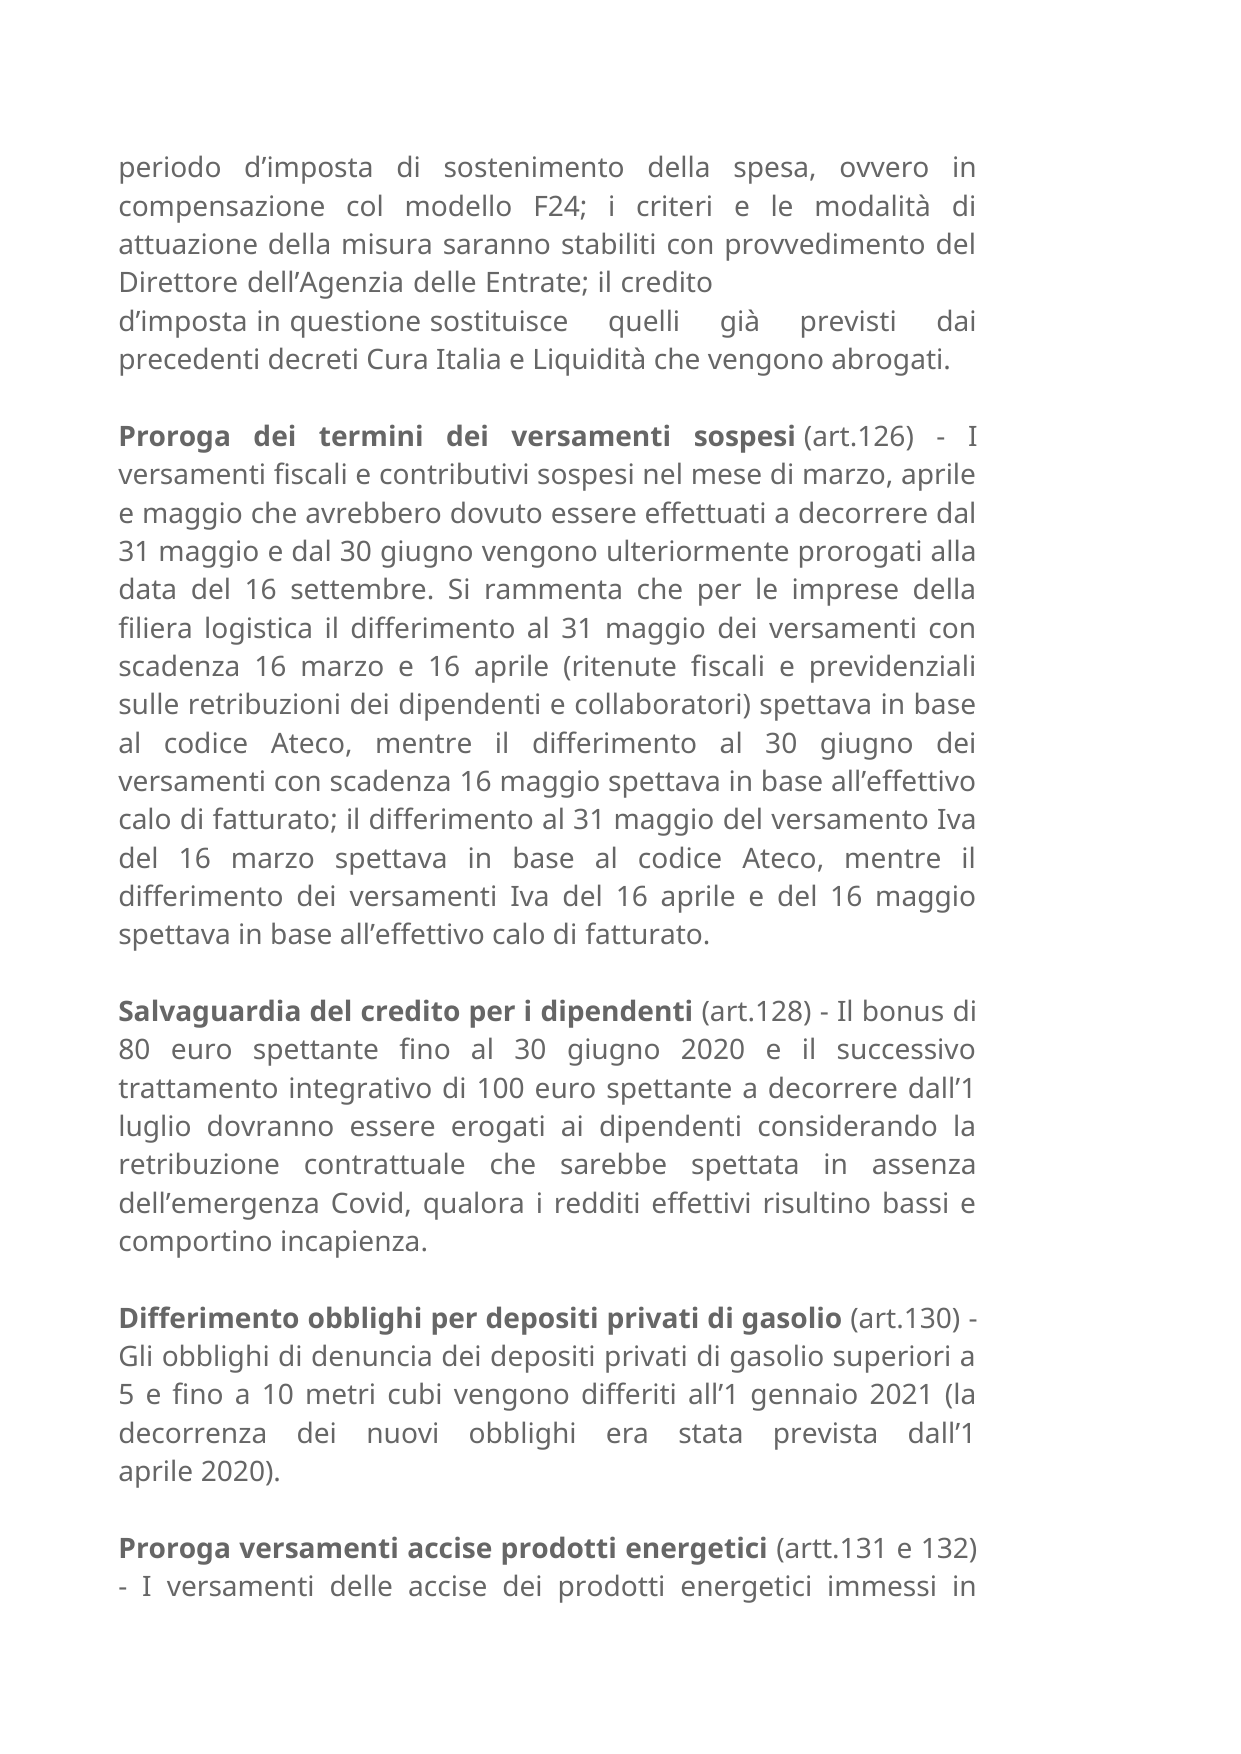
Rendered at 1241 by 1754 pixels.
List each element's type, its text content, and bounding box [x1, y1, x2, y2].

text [118, 148, 977, 378]
text Differimento obblighi per depositi privati di gasolio (art.130) - Gli obblighi di denuncia dei depositi privati di gasolio superiori a 5 e fino a 10 metri cubi vengono differiti all’1 gennaio 2021 (la decorrenza dei nuovi obblighi era stata prevista dall’1 aprile 2020). [118, 1298, 977, 1490]
text Salvaguardia del credito per i dipendenti (art.128) - Il bonus di 80 euro spettante fino al 30 giugno 2020 e il successivo trattamento integrativo di 100 euro spettante a decorrere dall’1 luglio dovranno essere erogati ai dipendenti considerando la retribuzione contrattuale che sarebbe spettata in assenza dell’emergenza Covid, qualora i redditi effettivi risultino bassi e comportino incapienza. [118, 991, 977, 1260]
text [118, 1528, 977, 1605]
text Proroga dei termini dei versamenti sospesi (art.126) - I versamenti fiscali e contributivi sospesi nel mese di marzo, aprile e maggio che avrebbero dovuto essere effettuati a decorrere dal 31 maggio e dal 30 giugno vengono ulteriormente prorogati alla data del 16 settembre. Si rammenta che per le imprese della filiera logistica il differimento al 31 maggio dei versamenti con scadenza 16 marzo e 16 aprile (ritenute fiscali e previdenziali sulle retribuzioni dei dipendenti e collaboratori) spettava in base al codice Ateco, mentre il differimento al 30 giugno dei versamenti con scadenza 16 maggio spettava in base all’effettivo calo di fatturato; il differimento al 31 maggio del versamento Iva del 16 marzo spettava in base al codice Ateco, mentre il differimento dei versamenti Iva del 16 aprile e del 16 maggio spettava in base all’effettivo calo di fatturato. [118, 416, 978, 953]
